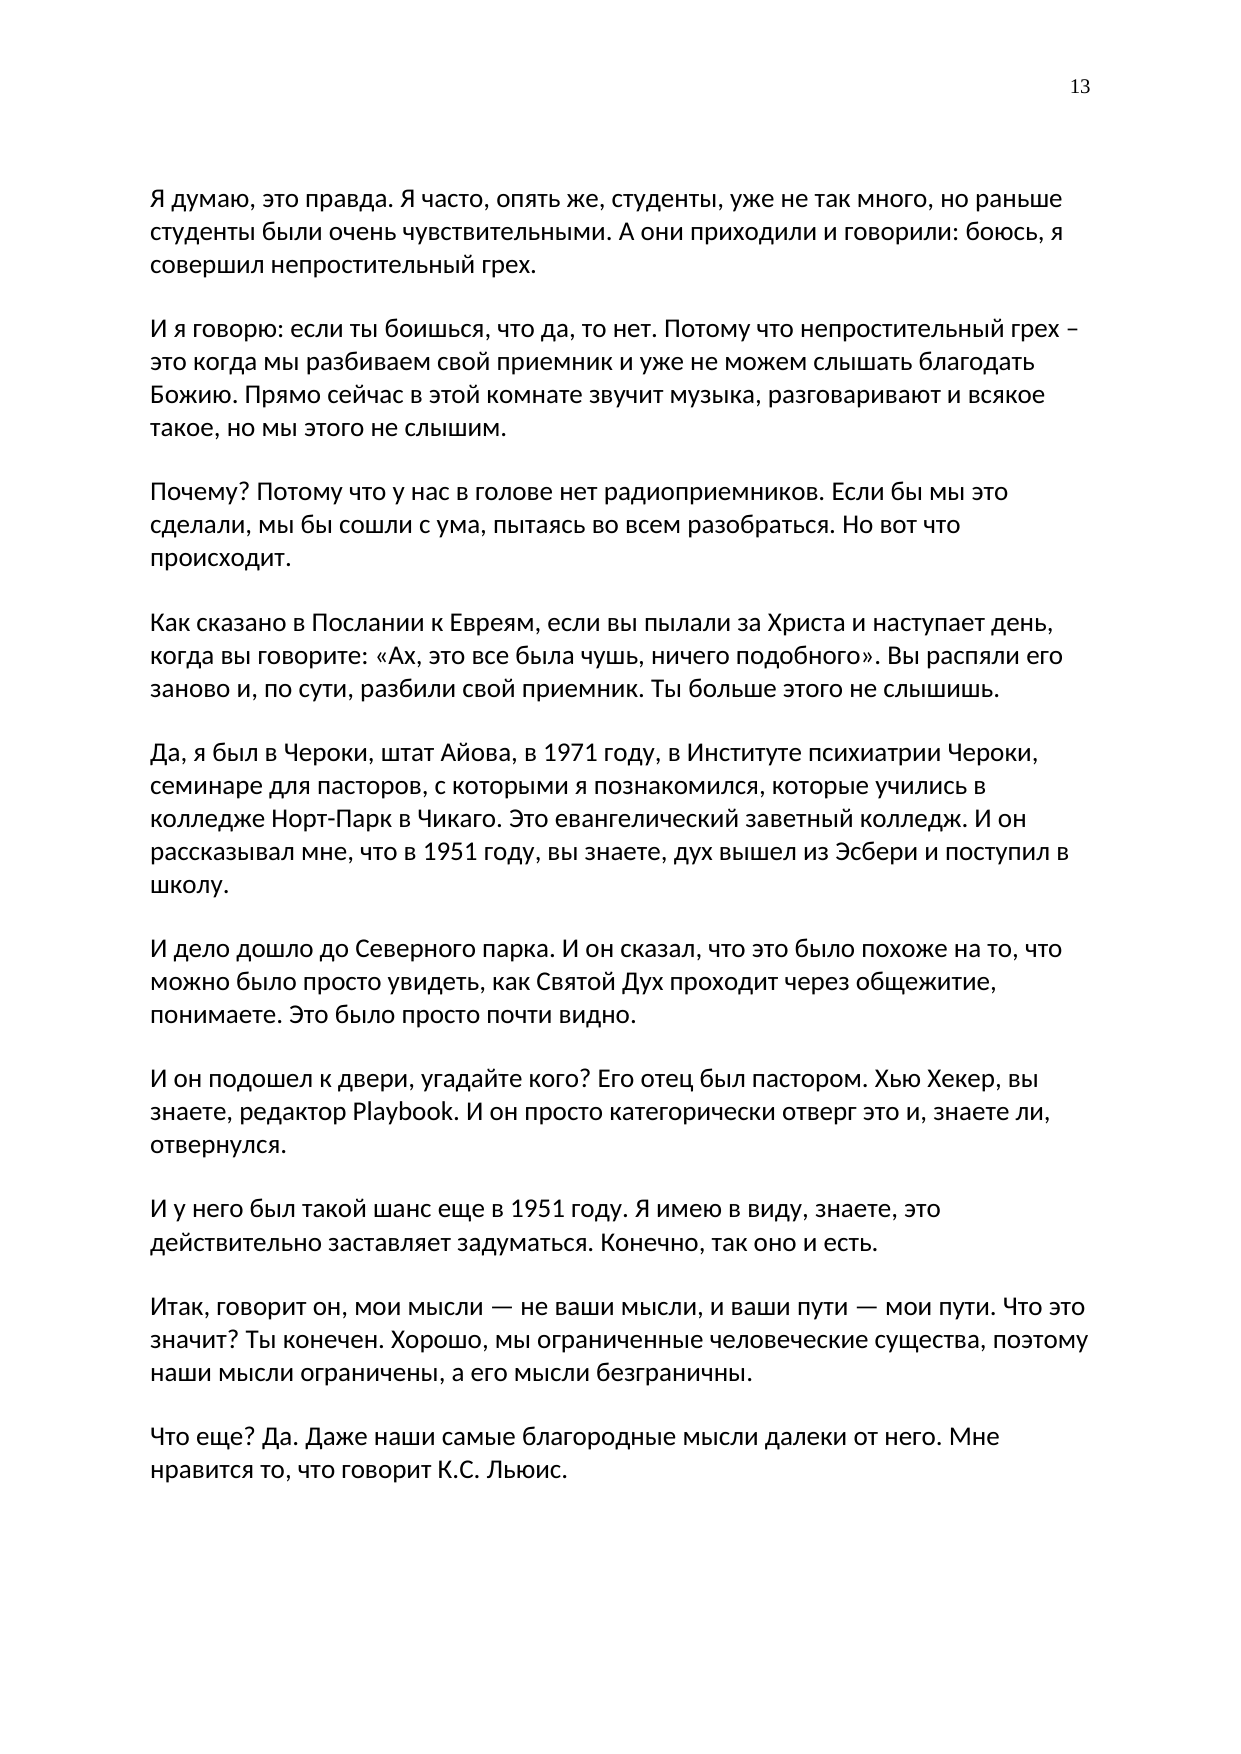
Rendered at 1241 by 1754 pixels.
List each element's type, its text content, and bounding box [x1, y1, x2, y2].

text И у него был такой шанс еще в 1951 году. Я имею в виду, знаете, это действительно заставляет задуматься. Конечно, так оно и есть. [150, 1192, 1090, 1258]
text Я думаю, это правда. Я часто, опять же, студенты, уже не так много, но раньше студенты были очень чувствительными. А они приходили и говорили: боюсь, я совершил непростительный грех. [150, 181, 1090, 280]
text Что еще? Да. Даже наши самые благородные мысли далеки от него. Мне нравится то, что говорит К.С. Льюис. [150, 1419, 1090, 1485]
text Да, я был в Чероки, штат Айова, в 1971 году, в Институте психиатрии Чероки, семинаре для пасторов, с которыми я познакомился, которые учились в колледже Норт-Парк в Чикаго. Это евангелический заветный колледж. И он рассказывал мне, что в 1951 году, вы знаете, дух вышел из Эсбери и поступил в школу. [150, 735, 1090, 900]
text И я говорю: если ты боишься, что да, то нет. Потому что непростительный грех – это когда мы разбиваем свой приемник и уже не можем слышать благодать Божию. Прямо сейчас в этой комнате звучит музыка, разговаривают и всякое такое, но мы этого не слышим. [150, 311, 1090, 443]
text Как сказано в Послании к Евреям, если вы пылали за Христа и наступает день, когда вы говорите: «Ах, это все была чушь, ничего подобного». Вы распяли его заново и, по сути, разбили свой приемник. Ты больше этого не слышишь. [150, 605, 1090, 704]
text Почему? Потому что у нас в голове нет радиоприемников. Если бы мы это сделали, мы бы сошли с ума, пытаясь во всем разобраться. Но вот что происходит. [150, 474, 1090, 574]
text И дело дошло до Северного парка. И он сказал, что это было похоже на то, что можно было просто увидеть, как Святой Дух проходит через общежитие, понимаете. Это было просто почти видно. [150, 931, 1090, 1030]
text Итак, говорит он, мои мысли — не ваши мысли, и ваши пути — мои пути. Что это значит? Ты конечен. Хорошо, мы ограниченные человеческие существа, поэтому наши мысли ограничены, а его мысли безграничны. [150, 1289, 1090, 1388]
text И он подошел к двери, угадайте кого? Его отец был пастором. Хью Хекер, вы знаете, редактор Playbook. И он просто категорически отверг это и, знаете ли, отвернулся. [150, 1061, 1090, 1161]
